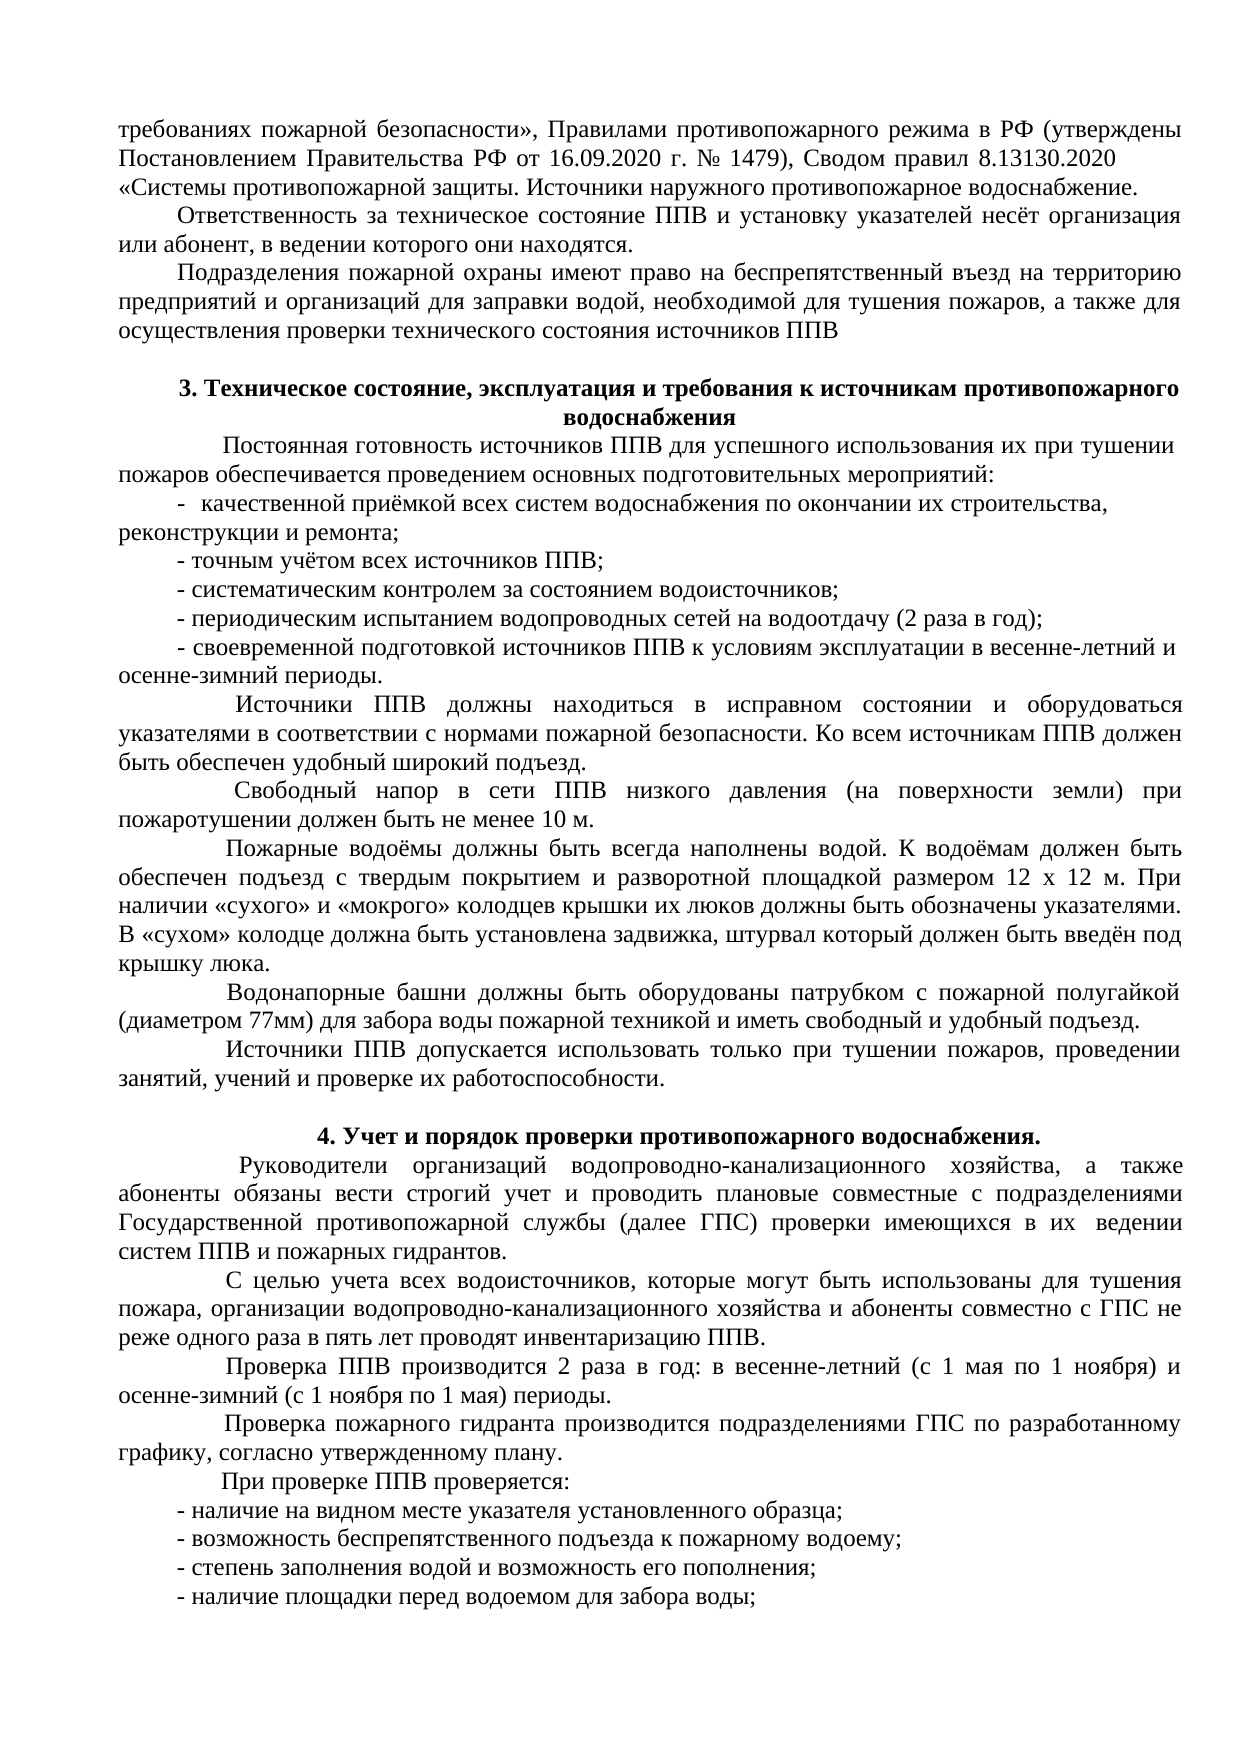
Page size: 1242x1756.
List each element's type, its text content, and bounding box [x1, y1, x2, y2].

text Подразделения пожарной охраны имеют право на беспрепятственный въезд на территорию предприятий и организаций для заправки водой, необходимой для тушения пожаров, а также для осуществления проверки технического состояния источников ППВ [118, 257, 1182, 344]
list возможность беспрепятственного подъезда к пожарному водоему; [177, 1523, 1196, 1552]
list Руководители организаций водопроводно-канализационного хозяйства, а также абоненты обязаны вести строгий учет и проводить плановые совместные с подразделениями Государственной противопожарной службы (далее ГПС) проверки имеющихся в их ведении систем ППВ и пожарных гидрантов. [118, 1150, 1183, 1265]
list Проверка ППВ производится 2 раза в год: в весенне-летний (с 1 мая по 1 ноября) и осенне-зимний (с 1 ноября по 1 мая) периоды. [118, 1351, 1182, 1408]
list наличие на видном месте указателя установленного образца; [177, 1495, 1196, 1523]
list точным учётом всех источников ППВ; [177, 546, 1196, 574]
list При проверке ППВ проверяется: [177, 1466, 1196, 1495]
list Постоянная готовность источников ППВ для успешного использования их при тушении пожаров обеспечивается проведением основных подготовительных мероприятий: [118, 431, 1179, 488]
list периодическим испытанием водопроводных сетей на водоотдачу (2 раза в год); [177, 603, 1196, 632]
list Проверка пожарного гидранта производится подразделениями ГПС по разработанному графику, согласно утвержденному плану. [118, 1408, 1182, 1466]
list Источники ППВ допускается использовать только при тушении пожаров, проведении занятий, учений и проверке их работоспособности. [118, 1034, 1181, 1092]
text требованиях пожарной безопасности», Правилами противопожарного режима в РФ (утверждены Постановлением Правительства РФ от 16.09.2020 г. № 1479), Сводом правил 8.13130.2020 [118, 114, 1183, 172]
list Источники ППВ должны находиться в исправном состоянии и оборудоваться указателями в соответствии с нормами пожарной безопасности. Ко всем источникам ППВ должен быть обеспечен удобный широкий подъезд. [118, 689, 1183, 776]
list качественной приёмкой всех систем водоснабжения по окончании их строительства, реконструкции и ремонта; [118, 488, 1129, 546]
subtitle Техническое состояние, эксплуатация и требования к источникам противопожарного [179, 373, 1196, 402]
text Ответственность за техническое состояние ППВ и установку указателей несёт организация или абонент, в ведении которого они находятся. [118, 201, 1182, 257]
list С целью учета всех водоисточников, которые могут быть использованы для тушения пожара, организации водопроводно-канализационного хозяйства и абоненты совместно с ГПС не реже одного раза в пять лет проводят инвентаризацию ППВ. [118, 1265, 1183, 1351]
list систематическим контролем за состоянием водоисточников; [177, 574, 1196, 603]
list Водонапорные башни должны быть оборудованы патрубком с пожарной полугайкой (диаметром 77мм) для забора воды пожарной техникой и иметь свободный и удобный подъезд. [118, 977, 1181, 1034]
text водоснабжения [563, 402, 1196, 431]
list Пожарные водоёмы должны быть всегда наполнены водой. К водоёмам должен быть обеспечен подъезд с твердым покрытием и разворотной площадкой размером 12 х 12 м. При наличии «сухого» и «мокрого» колодцев крышки их люков должны быть обозначены указателями. В «сухом» колодце должна быть установлена задвижка, штурвал который должен быть введён под крышку люка. [118, 833, 1183, 977]
list степень заполнения водой и возможность его пополнения; [177, 1552, 1196, 1581]
text «Системы противопожарной защиты. Источники наружного противопожарное водоснабжение. [118, 172, 1196, 201]
list своевременной подготовкой источников ППВ к условиям эксплуатации в весенне-летний и осенне-зимний периоды. [118, 632, 1179, 689]
subtitle Учет и порядок проверки противопожарного водоснабжения. [317, 1121, 1196, 1150]
list Свободный напор в сети ППВ низкого давления (на поверхности земли) при пожаротушении должен быть не менее 10 м. [118, 776, 1182, 833]
list наличие площадки перед водоемом для забора воды; [177, 1581, 1196, 1610]
